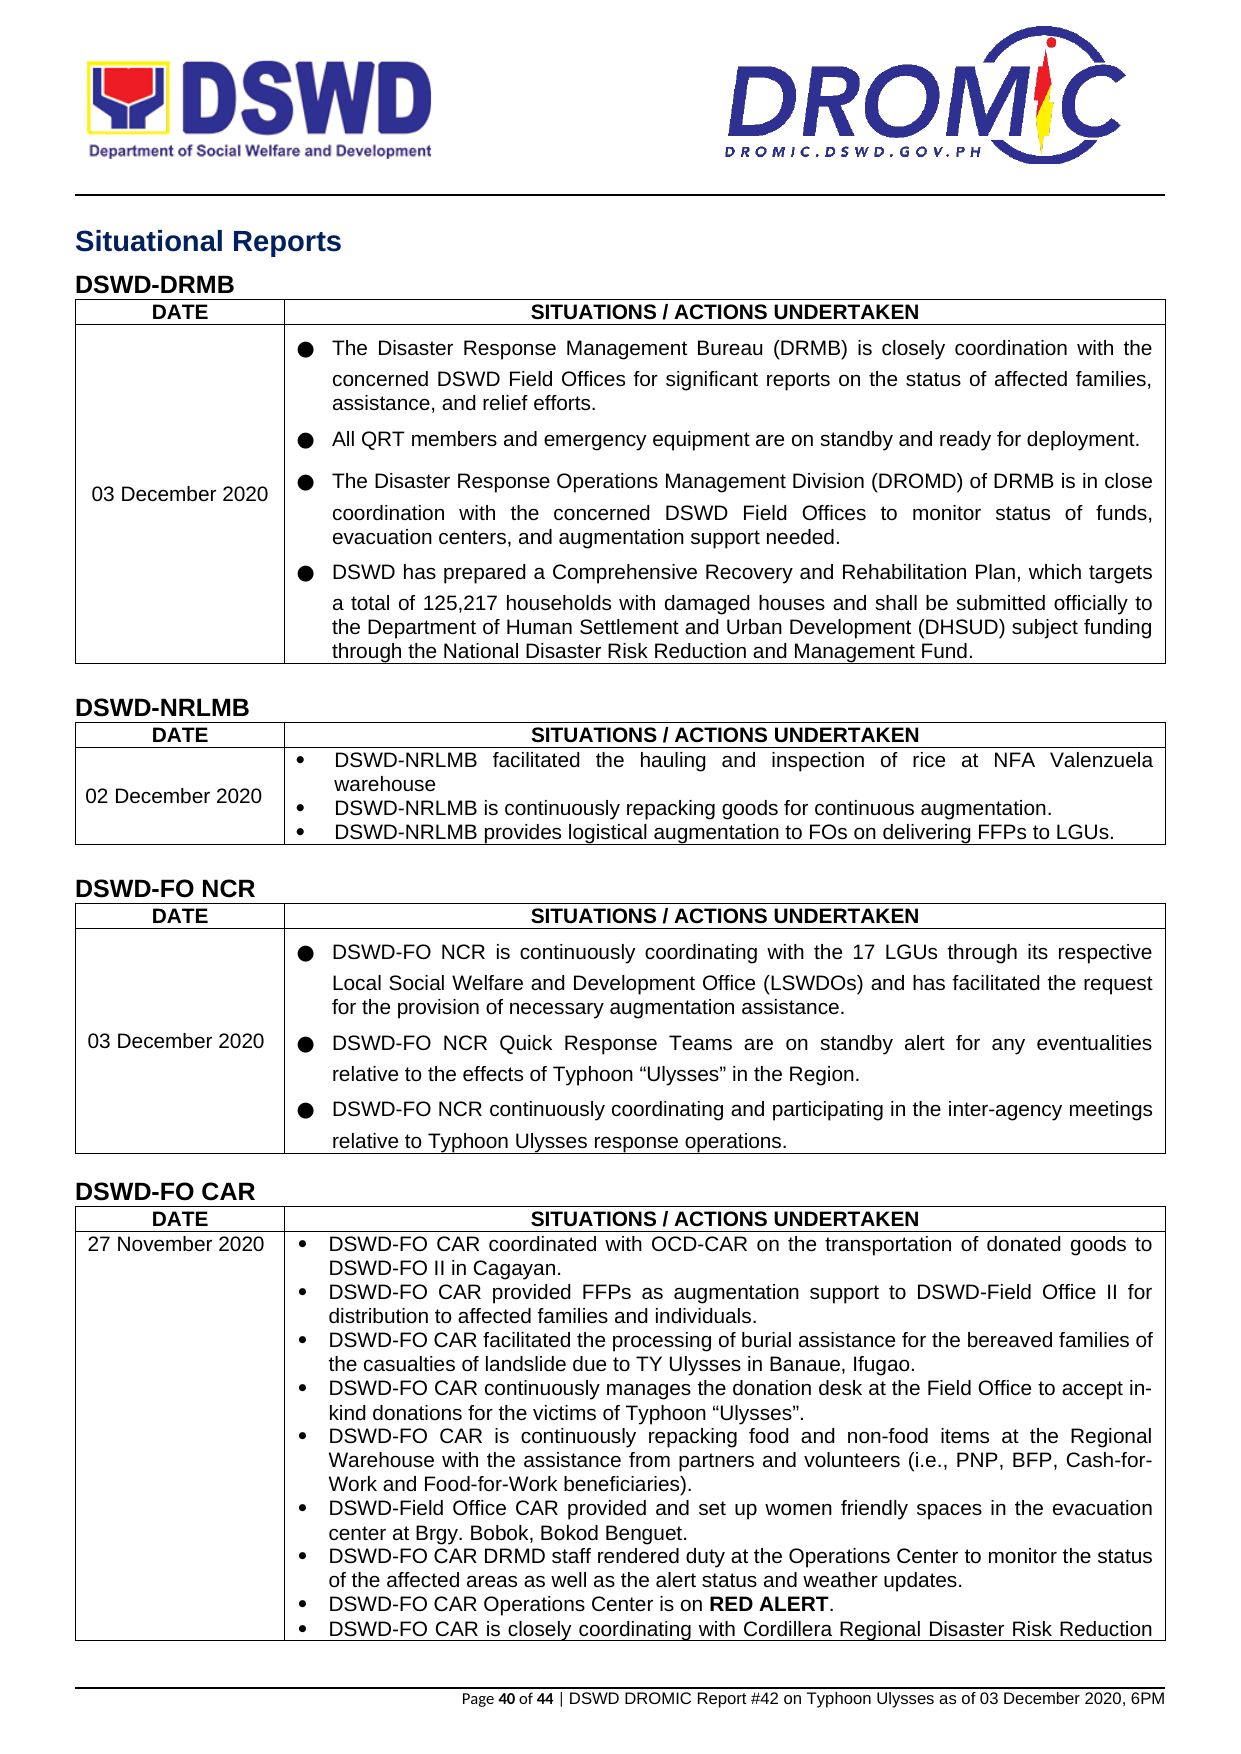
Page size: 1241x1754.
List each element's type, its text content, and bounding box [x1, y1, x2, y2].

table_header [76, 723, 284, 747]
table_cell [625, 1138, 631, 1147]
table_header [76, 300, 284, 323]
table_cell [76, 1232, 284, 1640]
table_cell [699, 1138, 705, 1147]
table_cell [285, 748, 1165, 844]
text DSWD-FO CAR [75, 1177, 1165, 1206]
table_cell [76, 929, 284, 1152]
picture [717, 25, 1131, 163]
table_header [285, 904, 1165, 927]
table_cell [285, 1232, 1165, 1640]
subtitle Situational Reports [75, 224, 1165, 257]
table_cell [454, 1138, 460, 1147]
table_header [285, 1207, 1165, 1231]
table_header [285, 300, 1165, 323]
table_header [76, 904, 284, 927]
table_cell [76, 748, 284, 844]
text DSWD-NRLMB [75, 693, 1165, 722]
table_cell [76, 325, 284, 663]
text DSWD-FO NCR [75, 874, 1165, 902]
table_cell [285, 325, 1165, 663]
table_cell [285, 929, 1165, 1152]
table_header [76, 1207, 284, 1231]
text DSWD-DRMB [75, 270, 1165, 298]
picture [75, 58, 444, 164]
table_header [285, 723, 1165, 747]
